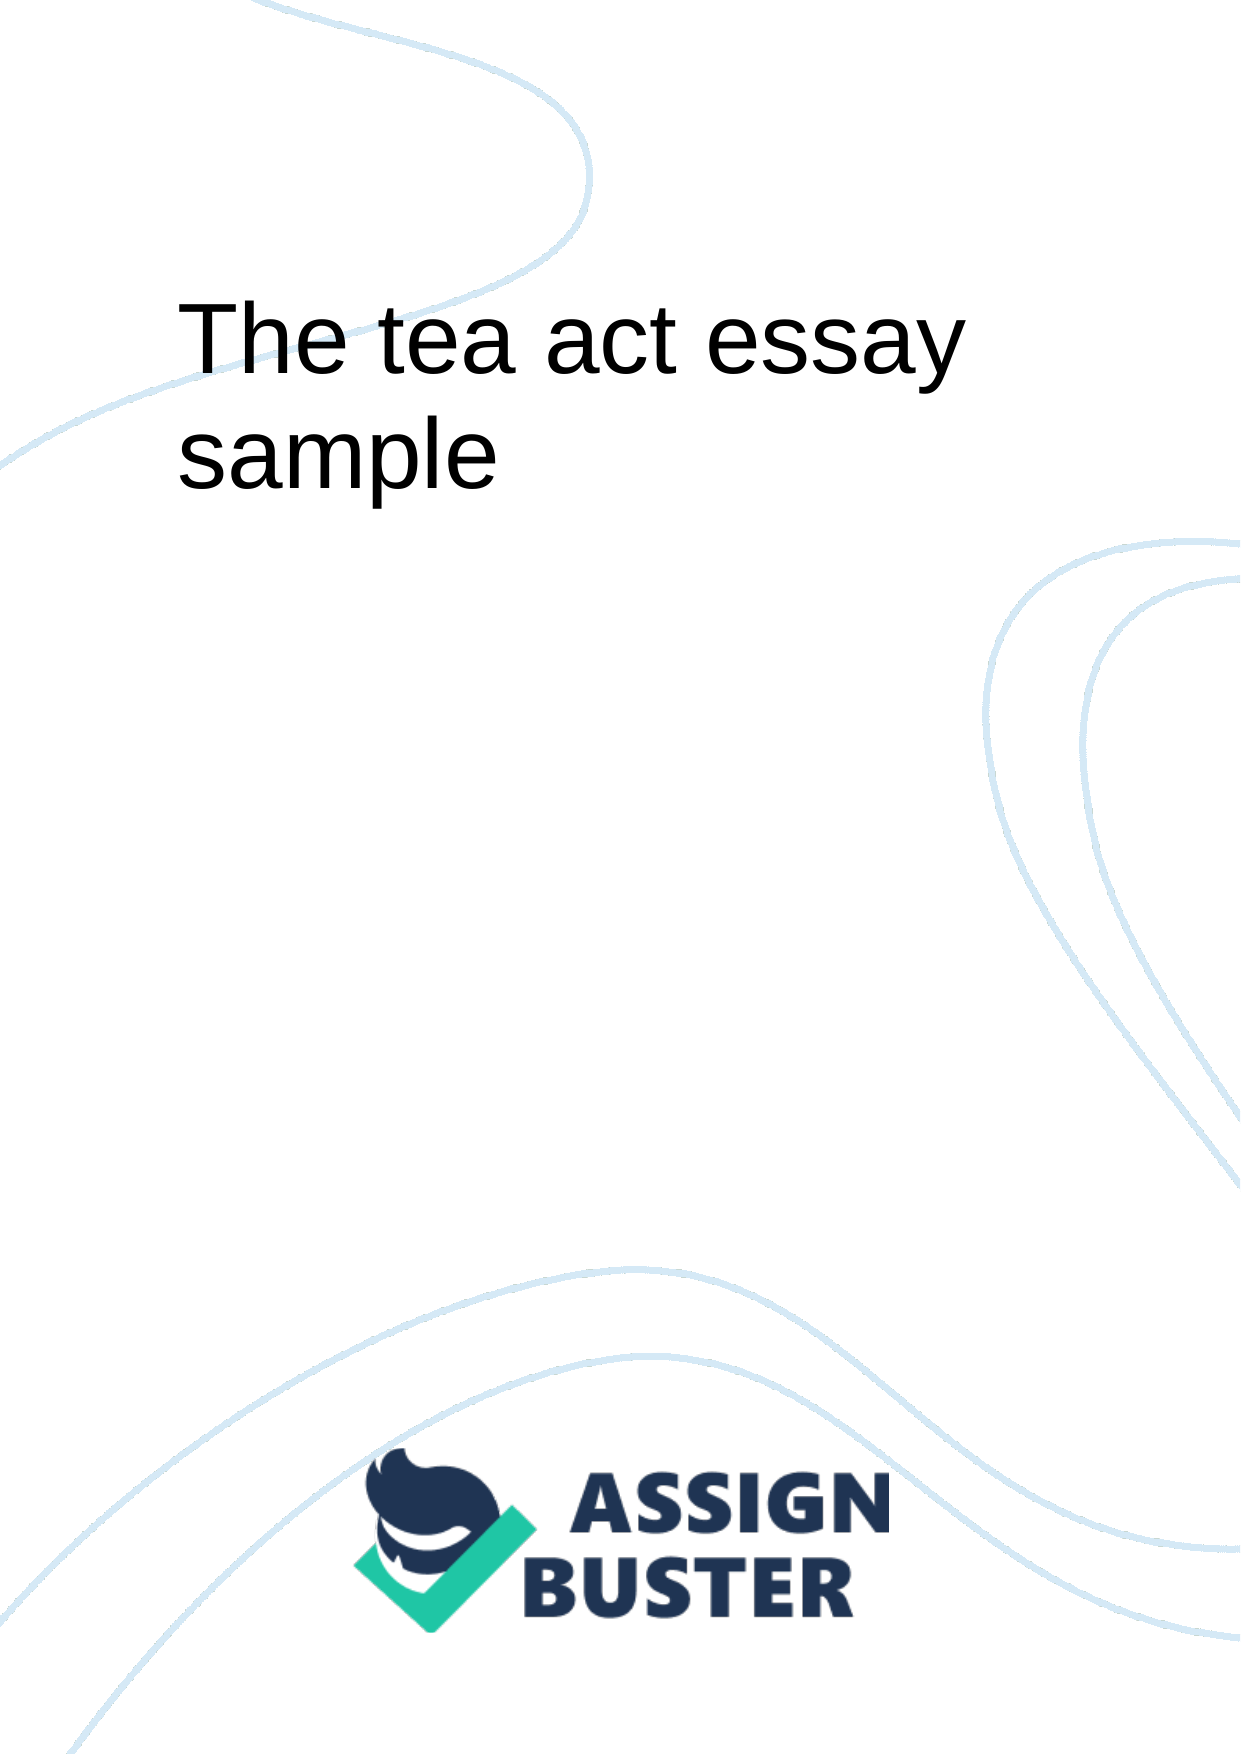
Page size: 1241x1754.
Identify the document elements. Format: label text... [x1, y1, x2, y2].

subtitle The tea act essay sample [177, 279, 1152, 509]
picture [0, 0, 1241, 1754]
